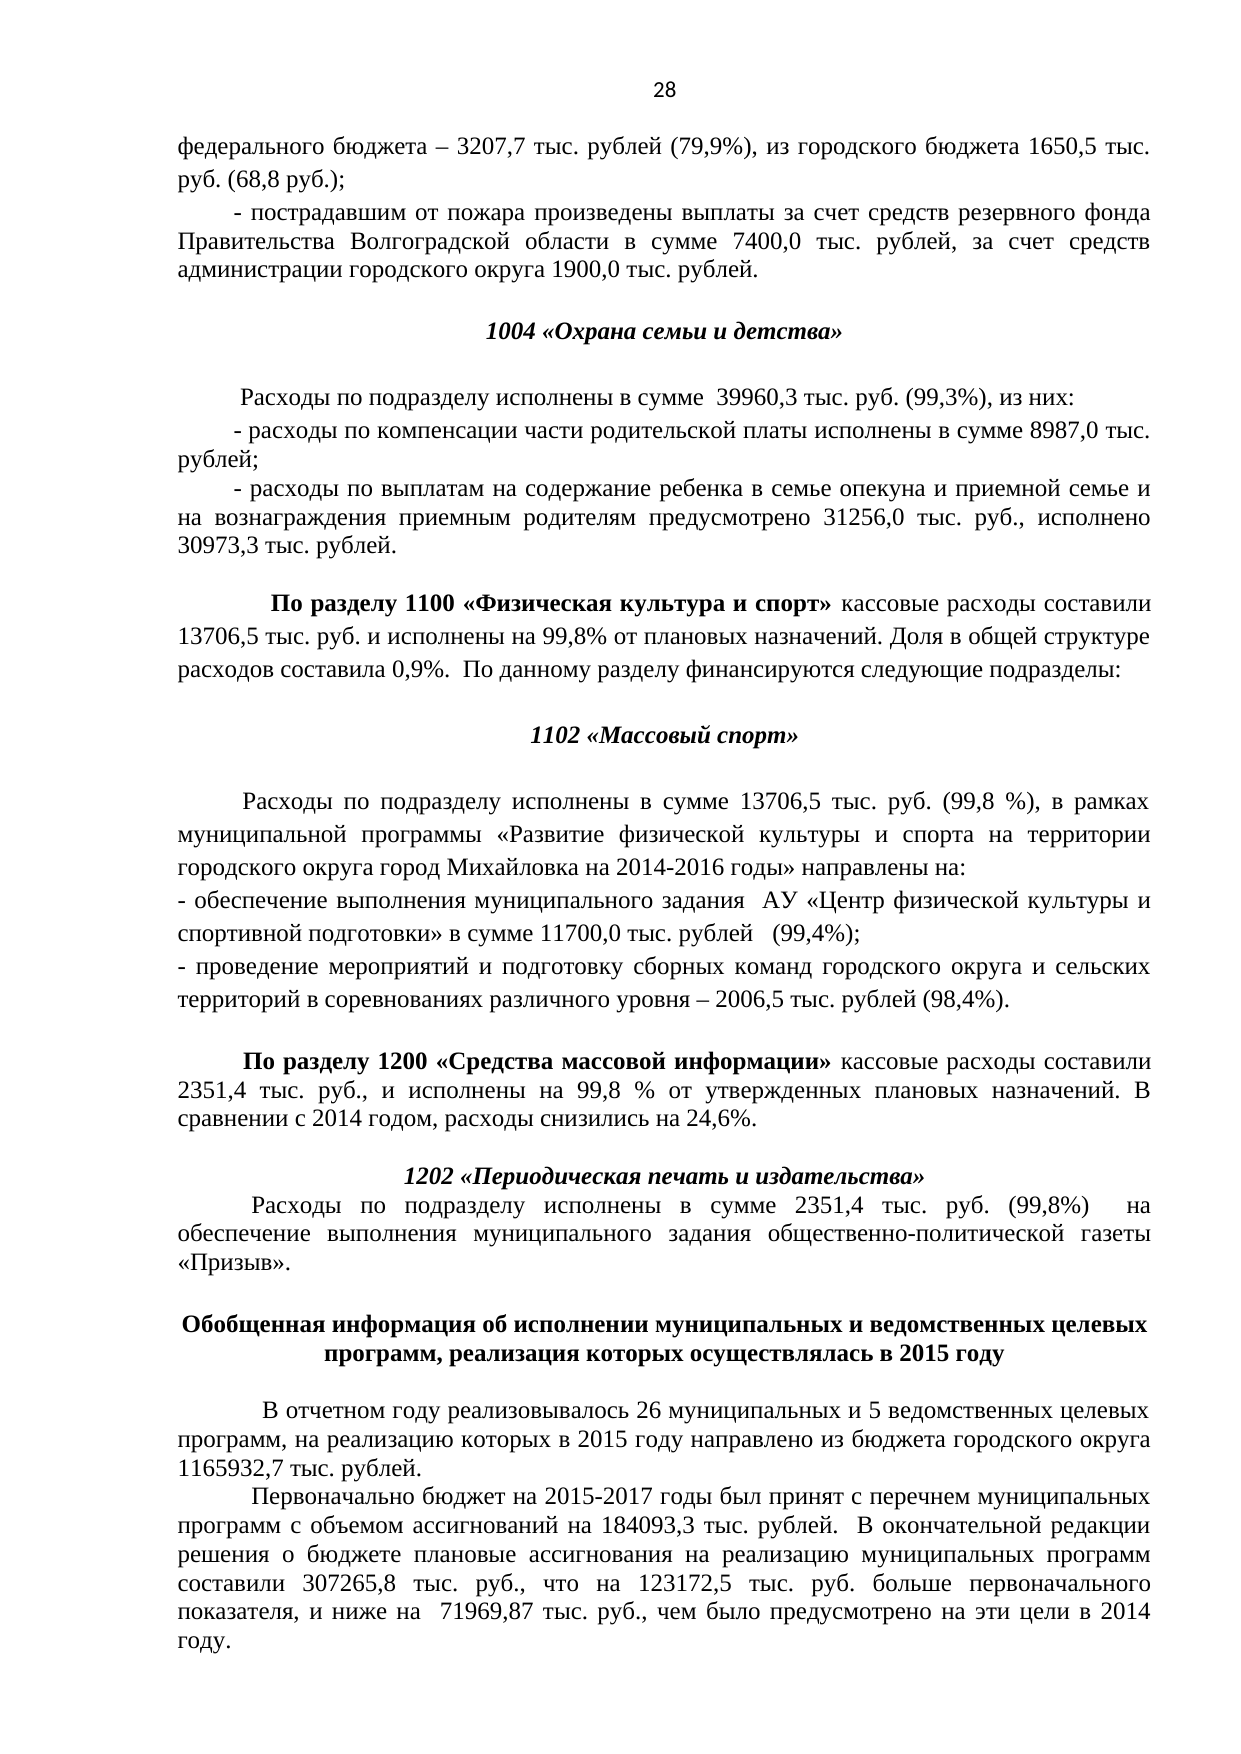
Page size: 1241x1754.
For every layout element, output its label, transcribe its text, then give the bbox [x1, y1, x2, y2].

text 1102 «Массовый спорт» [177, 720, 1152, 749]
text Обобщенная информация об исполнении муниципальных и ведомственных целевых программ, реализация которых осуществлялась в 2015 году [177, 1309, 1152, 1366]
text - пострадавшим от пожара произведены выплаты за счет средств резервного фонда Правительства Волгоградской области в сумме 7400,0 тыс. рублей, за счет средств администрации городского округа 1900,0 тыс. рублей. [177, 197, 1152, 283]
text В отчетном году реализовывалось 26 муниципальных и 5 ведомственных целевых программ, на реализацию которых в 2015 году направлено из бюджета городского округа 1165932,7 тыс. рублей. [177, 1395, 1152, 1481]
text Расходы по подразделу исполнены в сумме 13706,5 тыс. руб. (99,8 %), в рамках муниципальной программы «Развитие физической культуры и спорта на территории городского округа город Михайловка на 2014-2016 годы» направлены на: [177, 786, 1152, 881]
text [177, 131, 1152, 193]
text - проведение мероприятий и подготовку сборных команд городского округа и сельских территорий в соревнованиях различного уровня – 2006,5 тыс. рублей (98,4%). [177, 951, 1152, 1013]
text 1004 «Охрана семьи и детства» [177, 316, 1152, 345]
text По разделу 1200 «Средства массовой информации» кассовые расходы составили 2351,4 тыс. руб., и исполнены на 99,8 % от утвержденных плановых назначений. В сравнении с 2014 годом, расходы снизились на 24,6%. [177, 1046, 1152, 1132]
text Расходы по подразделу исполнены в сумме 39960,3 тыс. руб. (99,3%), из них: [177, 382, 1152, 411]
text Расходы по подразделу исполнены в сумме 2351,4 тыс. руб. (99,8%) на обеспечение выполнения муниципального задания общественно-политической газеты «Призыв». [177, 1190, 1152, 1276]
text - расходы по компенсации части родительской платы исполнены в сумме 8987,0 тыс. рублей; [177, 415, 1152, 473]
text 1202 «Периодическая печать и издательства» [177, 1161, 1152, 1190]
text - расходы по выплатам на содержание ребенка в семье опекуна и приемной семье и на вознаграждения приемным родителям предусмотрено 31256,0 тыс. руб., исполнено 30973,3 тыс. рублей. [177, 473, 1152, 559]
text По разделу 1100 «Физическая культура и спорт» кассовые расходы составили 13706,5 тыс. руб. и исполнены на 99,8% от плановых назначений. Доля в общей структуре расходов составила 0,9%. По данному разделу финансируются следующие подразделы: [177, 588, 1152, 683]
text Первоначально бюджет на 2015-2017 годы был принят с перечнем муниципальных программ с объемом ассигнований на 184093,3 тыс. рублей. В окончательной редакции решения о бюджете плановые ассигнования на реализацию муниципальных программ составили 307265,8 тыс. руб., что на 123172,5 тыс. руб. больше первоначального показателя, и ниже на 71969,87 тыс. руб., чем было предусмотрено на эти цели в 2014 году. [177, 1481, 1152, 1654]
text - обеспечение выполнения муниципального задания АУ «Центр физической культуры и спортивной подготовки» в сумме 11700,0 тыс. рублей (99,4%); [177, 885, 1152, 947]
